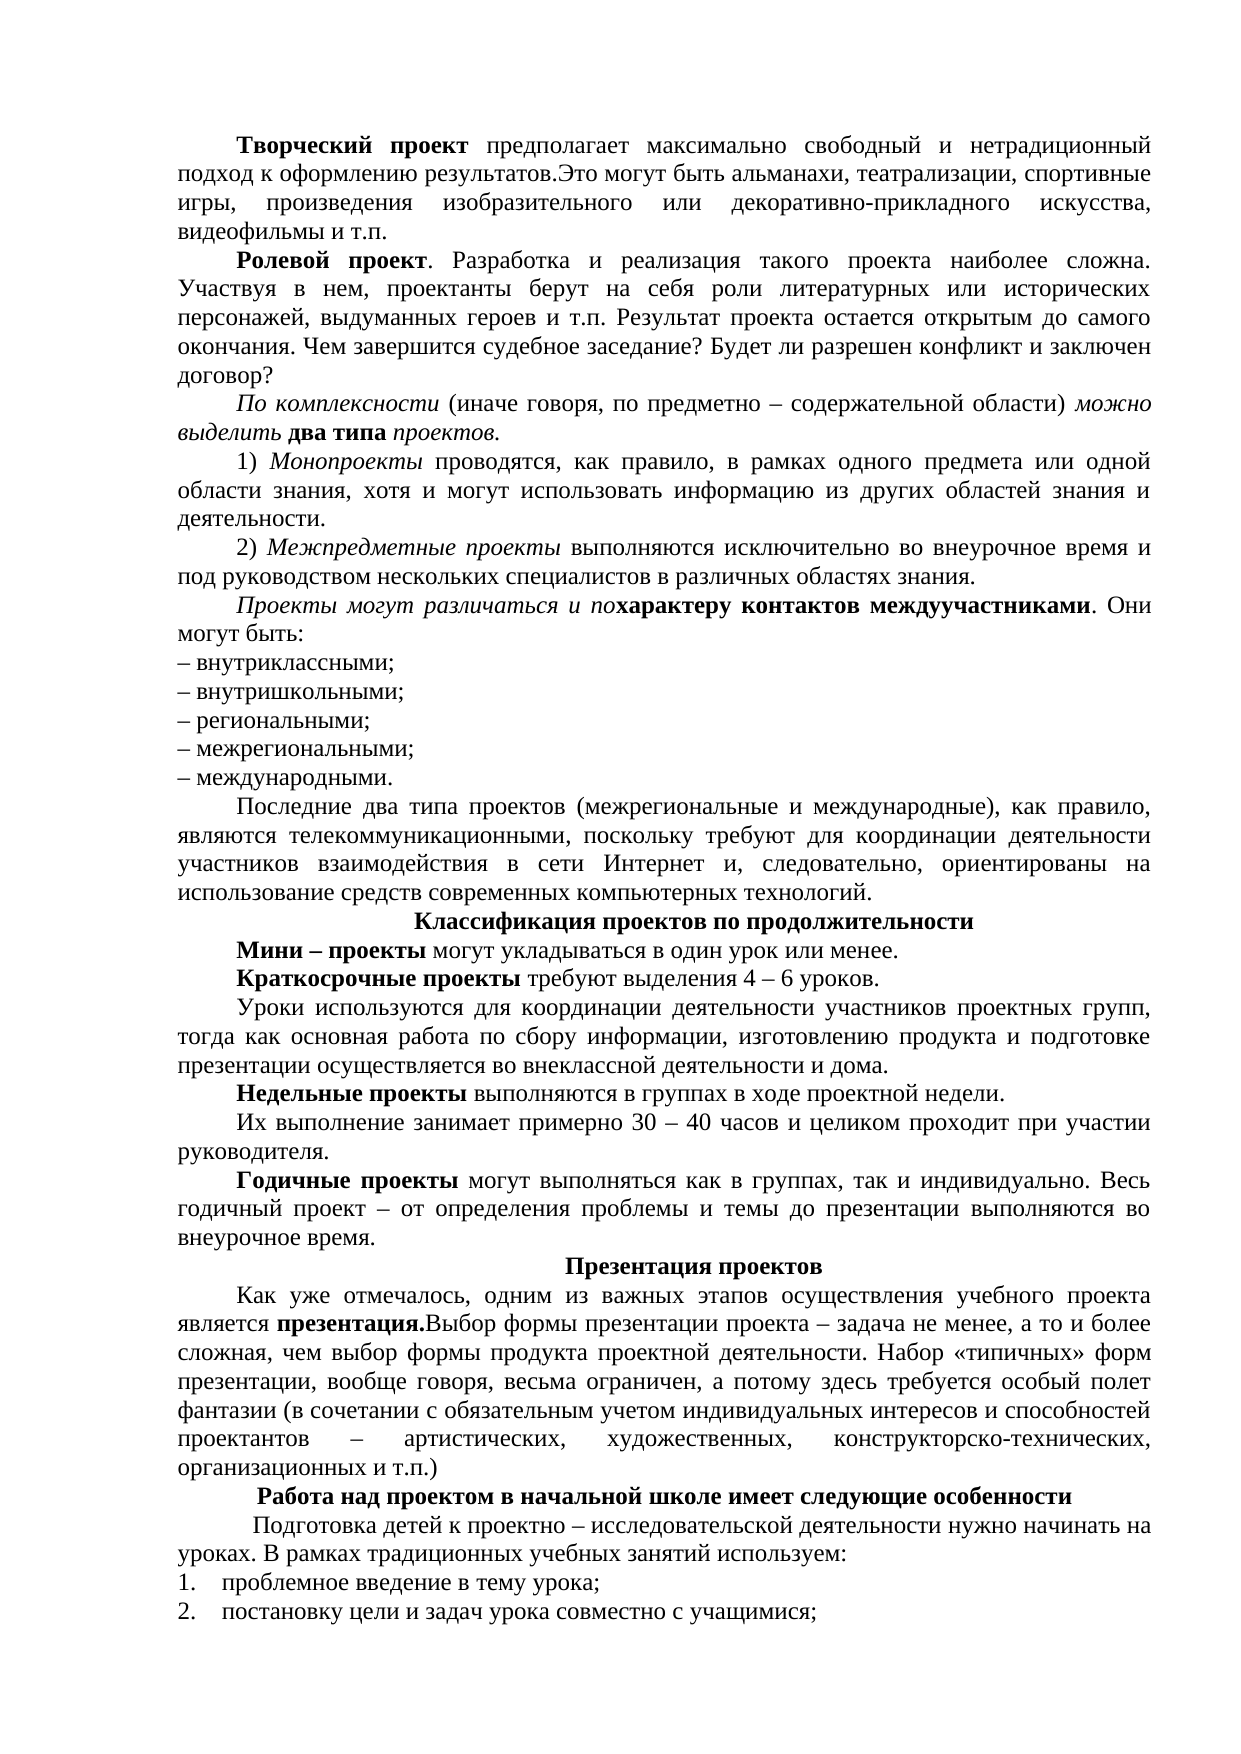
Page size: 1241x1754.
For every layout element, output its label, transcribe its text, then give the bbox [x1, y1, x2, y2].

text Краткосрочные проекты требуют выделения 4 – 6 уроков. [177, 963, 1152, 992]
text Работа над проектом в начальной школе имеет следующие особенности [177, 1481, 1152, 1510]
text Мини – проекты могут укладываться в один урок или менее. [177, 935, 1152, 963]
text – внутриклассными; – внутришкольными; – региональными; – межрегиональными; – международными. [177, 647, 1152, 791]
text Ролевой проект. Разработка и реализация такого проекта наиболее сложна. Участвуя в нем, проектанты берут на себя роли литературных или исторических персонажей, выдуманных героев и т.п. Результат проекта остается открытым до самого окончания. Чем завершится судебное заседание? Будет ли разрешен конфликт и заключен договор? [177, 245, 1152, 388]
list проблемное введение в тему урока; [177, 1567, 1152, 1596]
text Подготовка детей к проектно – исследовательской деятельности нужно начинать на уроках. В рамках традиционных учебных занятий используем: [177, 1510, 1152, 1567]
text По комплексности (иначе говоря, по предметно – содержательной области) можно выделить два типа проектов. [177, 388, 1152, 446]
text Их выполнение занимает примерно 30 – 40 часов и целиком проходит при участии руководителя. [177, 1107, 1152, 1165]
text Недельные проекты выполняются в группах в ходе проектной недели. [177, 1078, 1152, 1107]
text Творческий проект предполагает максимально свободный и нетрадиционный подход к оформлению результатов.Это могут быть альманахи, театрализации, спортивные игры, произведения изобразительного или декоративно-прикладного искусства, видеофильмы и т.п. [177, 130, 1152, 245]
text Последние два типа проектов (межрегиональные и международные), как правило, являются телекоммуникационными, поскольку требуют для координации деятельности участников взаимодействия в сети Интернет и, следовательно, ориентированы на использование средств современных компьютерных технологий. [177, 791, 1152, 906]
text 1) Монопроекты проводятся, как правило, в рамках одного предмета или одной области знания, хотя и могут использовать информацию из других областей знания и деятельности. [177, 446, 1152, 532]
text Проекты могут различаться и похарактеру контактов междуучастниками. Они могут быть: [177, 590, 1152, 647]
text Как уже отмечалось, одним из важных этапов осуществления учебного проекта является презентация.Выбор формы презентации проекта – задача не менее, а то и более сложная, чем выбор формы продукта проектной деятельности. Набор «типичных» форм презентации, вообще говоря, весьма ограничен, а потому здесь требуется особый полет фантазии (в сочетании с обязательным учетом индивидуальных интересов и способностей проектантов – артистических, художественных, конструкторско-технических, организационных и т.п.) [177, 1280, 1152, 1481]
text Годичные проекты могут выполняться как в группах, так и индивидуально. Весь годичный проект – от определения проблемы и темы до презентации выполняются во внеурочное время. [177, 1165, 1152, 1251]
text Презентация проектов [177, 1251, 1152, 1280]
text Уроки используются для координации деятельности участников проектных групп, тогда как основная работа по сбору информации, изготовлению продукта и подготовке презентации осуществляется во внеклассной деятельности и дома. [177, 992, 1152, 1078]
text 2) Межпредметные проекты выполняются исключительно во внеурочное время и под руководством нескольких специалистов в различных областях знания. [177, 532, 1152, 590]
list постановку цели и задач урока совместно с учащимися; [177, 1596, 1152, 1625]
text Классификация проектов по продолжительности [177, 906, 1152, 935]
